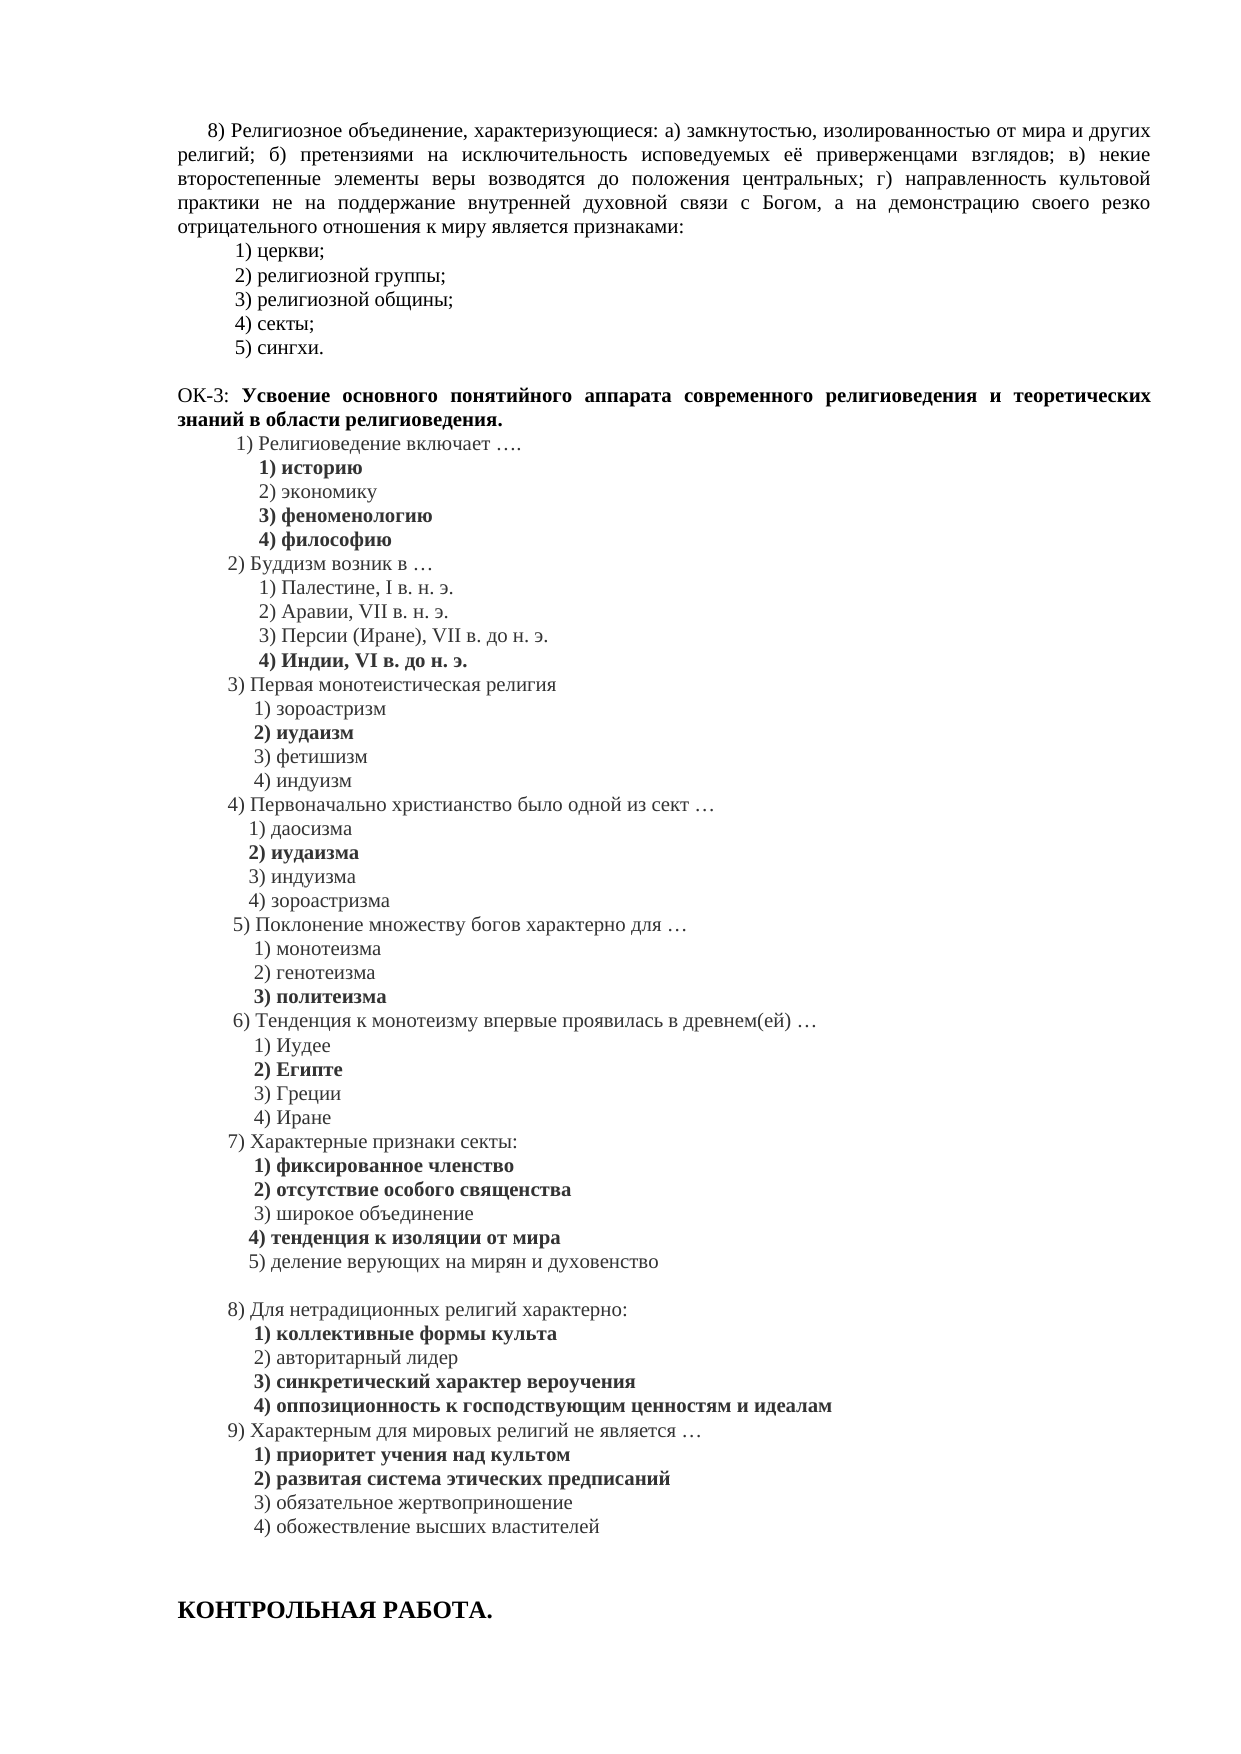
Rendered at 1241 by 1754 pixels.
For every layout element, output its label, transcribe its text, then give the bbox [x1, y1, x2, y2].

text 6) Тенденция к монотеизму впервые проявилась в древнем(ей) … 1) Иудее 2) Египте 3) Греции 4) Иране [207, 1008, 1152, 1129]
text ОК-3: Усвоение основного понятийного аппарата современного религиоведения и теоретических знаний в области религиоведения. [177, 383, 1152, 431]
text 5) сингхи. [177, 335, 1152, 359]
text 8) Для нетрадиционных религий характерно: 1) коллективные формы культа 2) авторитарный лидер 3) синкретический характер вероучения 4) оппозиционность к господствующим ценностям и идеалам [207, 1297, 1152, 1417]
text 1) Религиоведение включает …. 1) историю 2) экономику 3) феноменологию 4) философию [207, 431, 1152, 551]
text 1) церкви; [177, 238, 1152, 262]
text 9) Характерным для мировых религий не является … 1) приоритет учения над культом 2) развитая система этических предписаний 3) обязательное жертвоприношение 4) обожествление высших властителей [207, 1417, 1152, 1567]
text 4) Первоначально христианство было одной из сект … 1) даосизма 2) иудаизма 3) индуизма 4) зороастризма [207, 792, 1152, 912]
text 2) Буддизм возник в … 1) Палестине, I в. н. э. 2) Аравии, VII в. н. э. 3) Персии (Иране), VII в. до н. э. 4) Индии, VI в. до н. э. [207, 551, 1152, 672]
text 7) Характерные признаки секты: 1) фиксированное членство 2) отсутствие особого священства 3) широкое объединение 4) тенденция к изоляции от мира 5) деление верующих на мирян и духовенство [207, 1129, 1152, 1273]
text 4) секты; [177, 311, 1152, 335]
text 8) Религиозное объединение, характеризующиеся: а) замкнутостью, изолированностью от мира и других религий; б) претензиями на исключительность исповедуемых её приверженцами взглядов; в) некие второстепенные элементы веры возводятся до положения центральных; г) направленность культовой практики не на поддержание внутренней духовной связи с Богом, а на демонстрацию своего резко отрицательного отношения к миру является признаками: [177, 118, 1152, 238]
text КОНТРОЛЬНАЯ РАБОТА. [177, 1595, 1152, 1624]
text 3) Первая монотеистическая религия 1) зороастризм 2) иудаизм 3) фетишизм 4) индуизм [207, 672, 1152, 792]
text 5) Поклонение множеству богов характерно для … 1) монотеизма 2) генотеизма 3) политеизма [207, 912, 1152, 1008]
text 3) религиозной общины; [177, 287, 1152, 311]
text 2) религиозной группы; [177, 262, 1152, 287]
